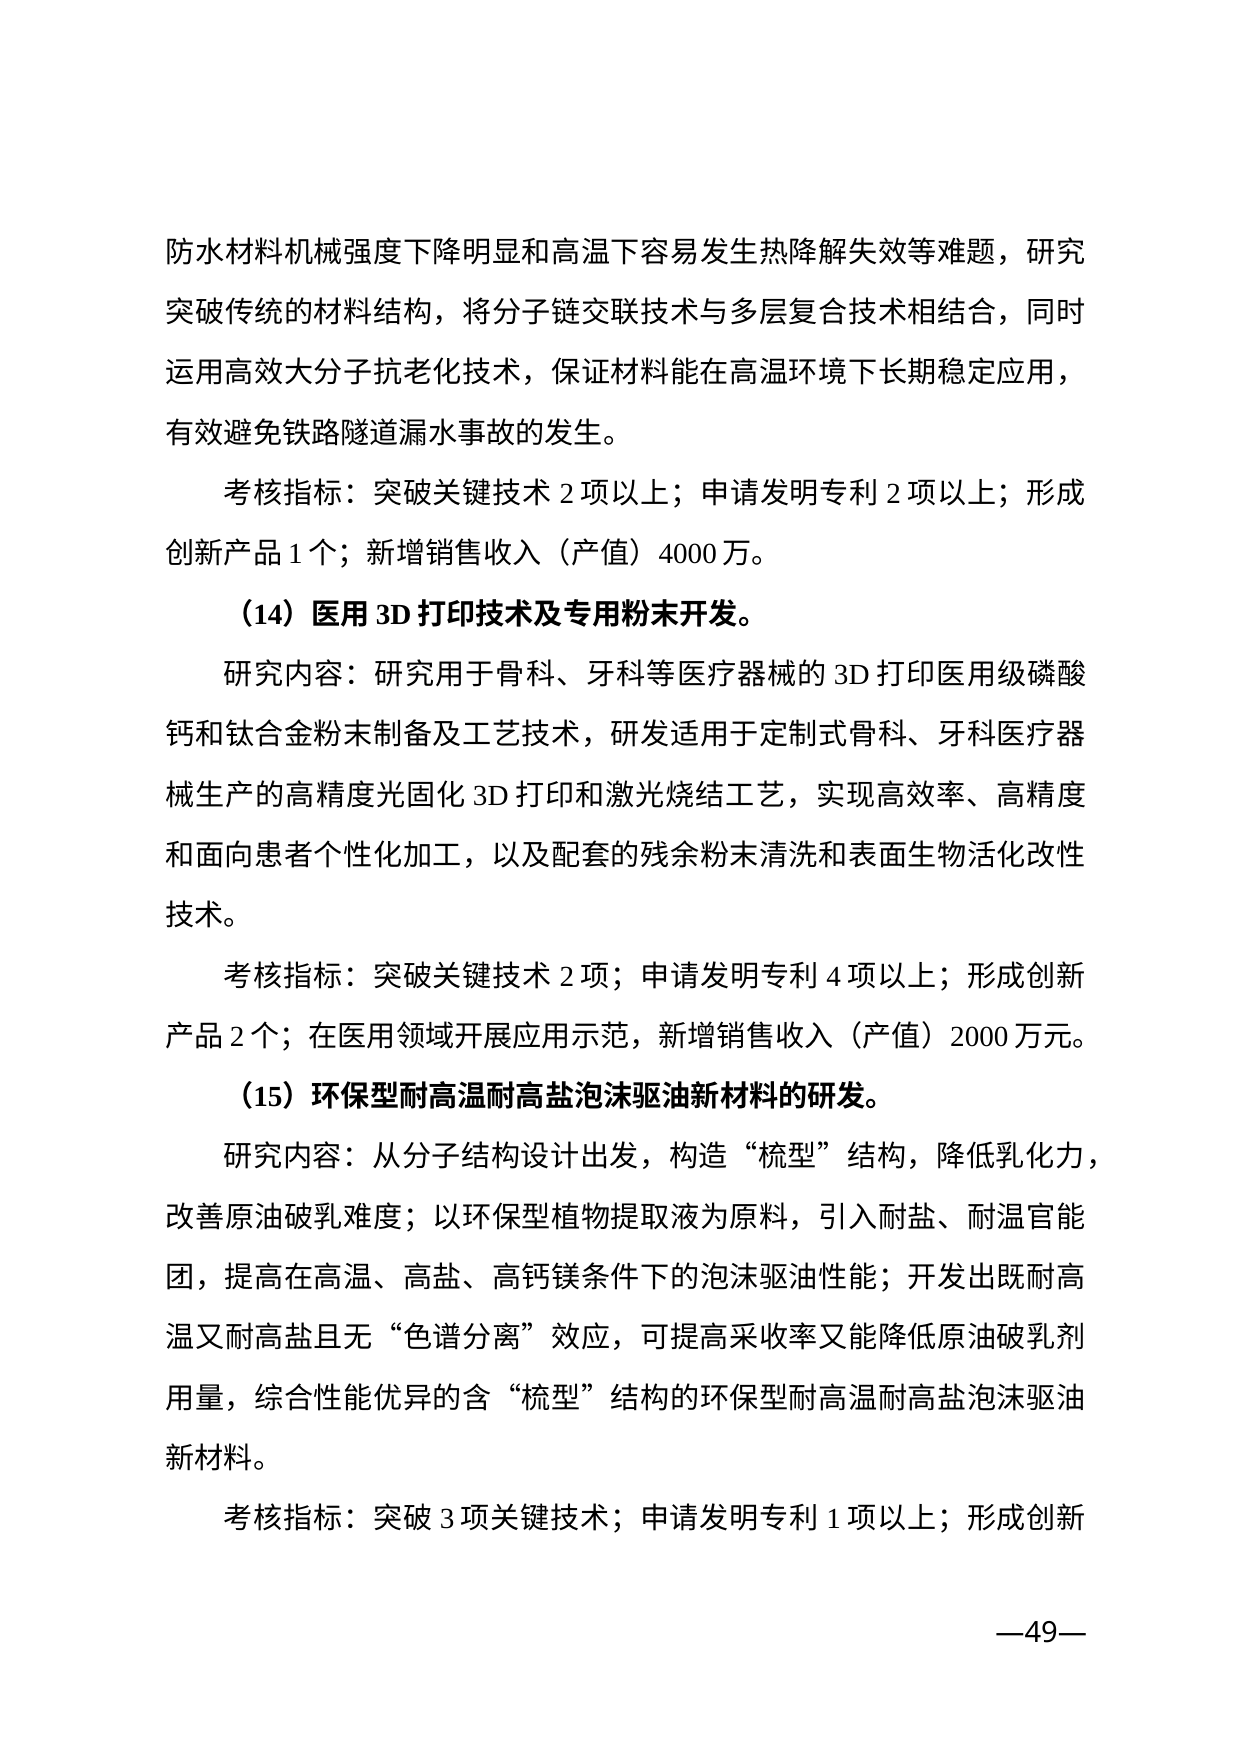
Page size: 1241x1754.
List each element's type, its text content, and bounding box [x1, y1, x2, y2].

text 研究内容：研究用于骨科、牙科等医疗器械的3D打印医用级磷酸钙和钛合金粉末制备及工艺技术，研发适用于定制式骨科、牙科医疗器械生产的高精度光固化3D打印和激光烧结工艺，实现高效率、高精度和面向患者个性化加工，以及配套的残余粉末清洗和表面生物活化改性技术。 [165, 642, 1087, 943]
text （14）医用3D打印技术及专用粉末开发。 [165, 581, 1087, 642]
text 研究内容：从分子结构设计出发，构造“梳型”结构，降低乳化力，改善原油破乳难度；以环保型植物提取液为原料，引入耐盐、耐温官能团，提高在高温、高盐、高钙镁条件下的泡沫驱油性能；开发出既耐高温又耐高盐且无“色谱分离”效应，可提高采收率又能降低原油破乳剂用量，综合性能优异的含“梳型”结构的环保型耐高温耐高盐泡沫驱油新材料。 [165, 1124, 1087, 1486]
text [165, 219, 1087, 461]
text （15）环保型耐高温耐高盐泡沫驱油新材料的研发。 [165, 1064, 1087, 1124]
text 考核指标：突破关键技术2项以上；申请发明专利2项以上；形成创新产品1个；新增销售收入（产值）4000万。 [165, 461, 1087, 581]
text 考核指标：突破关键技术2项；申请发明专利4项以上；形成创新产品2个；在医用领域开展应用示范，新增销售收入（产值）2000万元。 [165, 943, 1087, 1064]
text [165, 1486, 1087, 1546]
